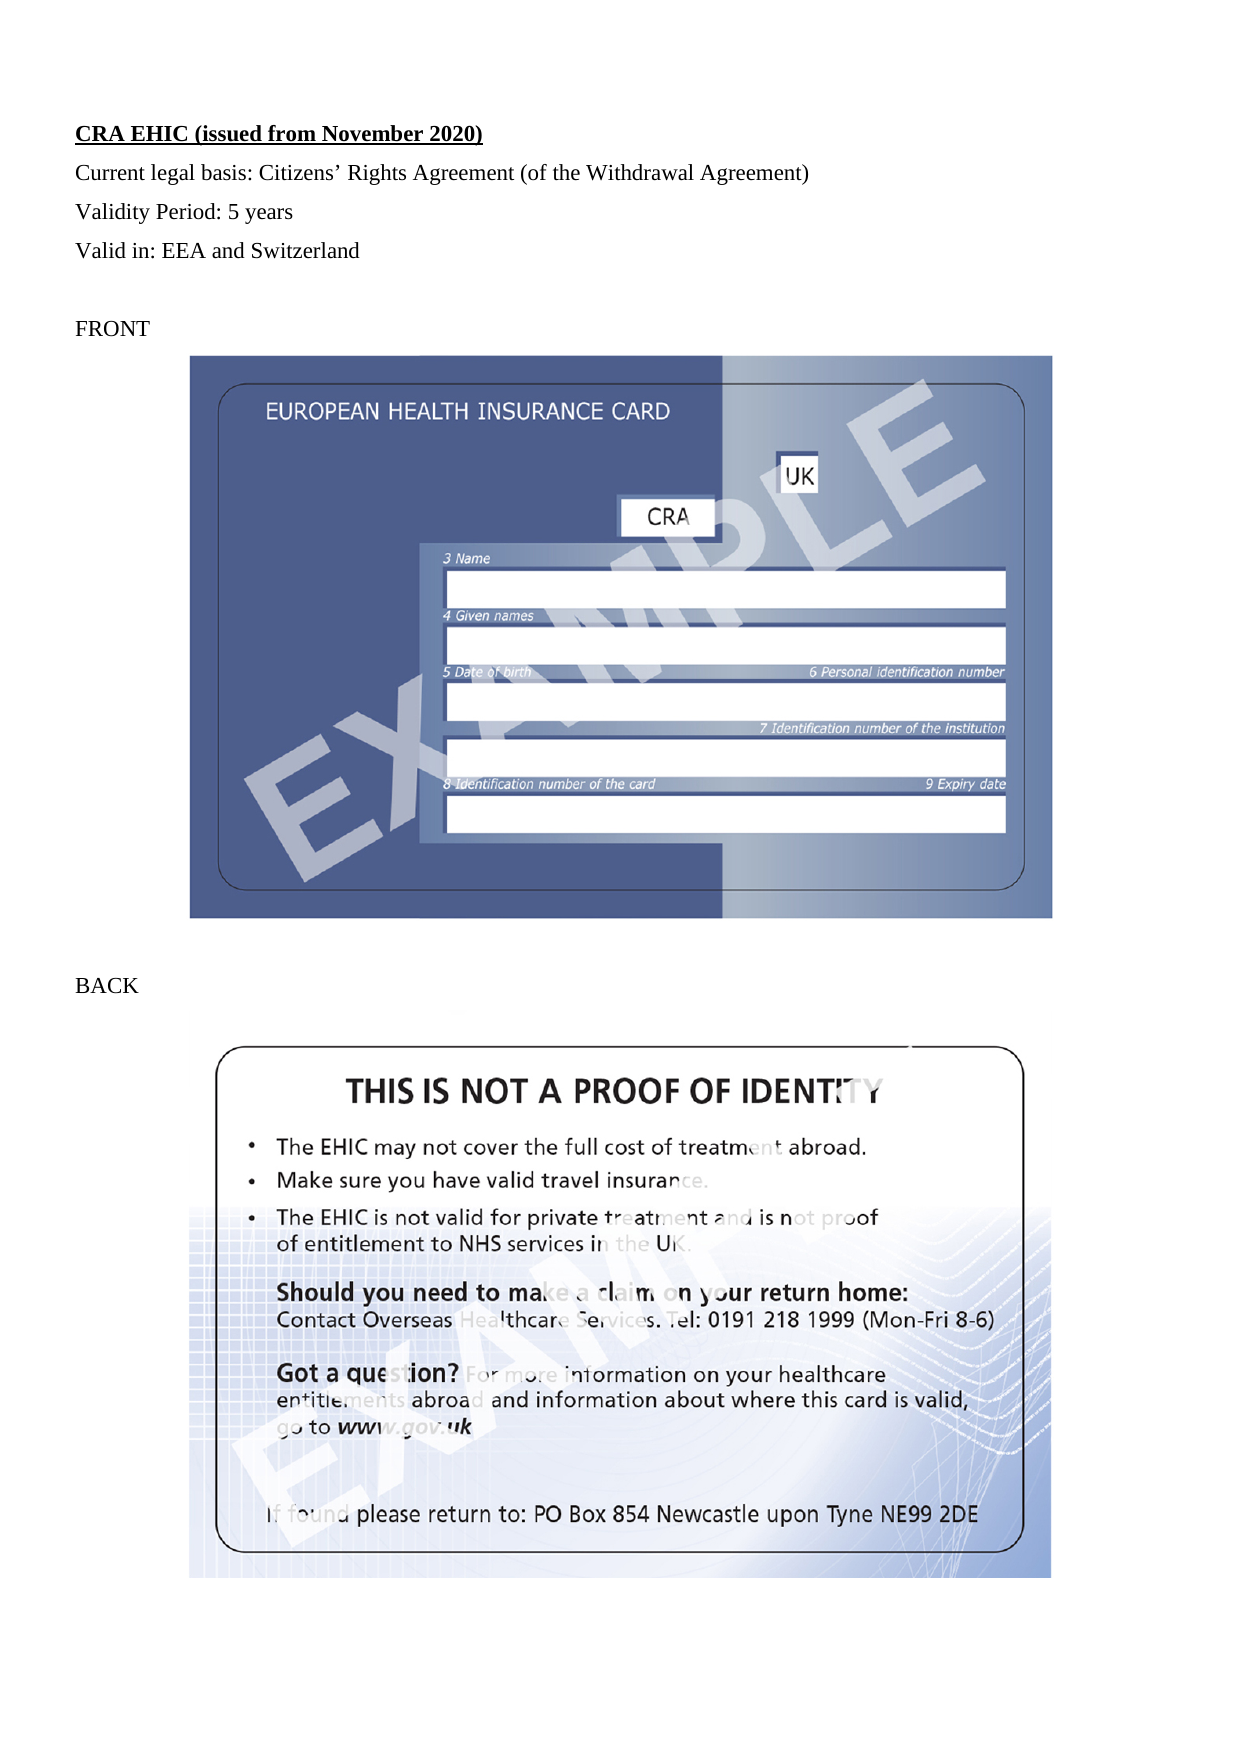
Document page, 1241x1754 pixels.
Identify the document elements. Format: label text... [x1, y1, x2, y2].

text Validity Period: 5 years [75, 198, 1165, 224]
text Current legal basis: Citizens’ Rights Agreement (of the Withdrawal Agreement) [75, 159, 1165, 186]
text Valid in: EEA and Switzerland [75, 237, 1165, 263]
picture [185, 1010, 1055, 1578]
text BACK [75, 972, 1165, 998]
text CRA EHIC (issued from November 2020) [75, 121, 1165, 147]
text FRONT [75, 315, 1165, 341]
picture [186, 353, 1054, 921]
